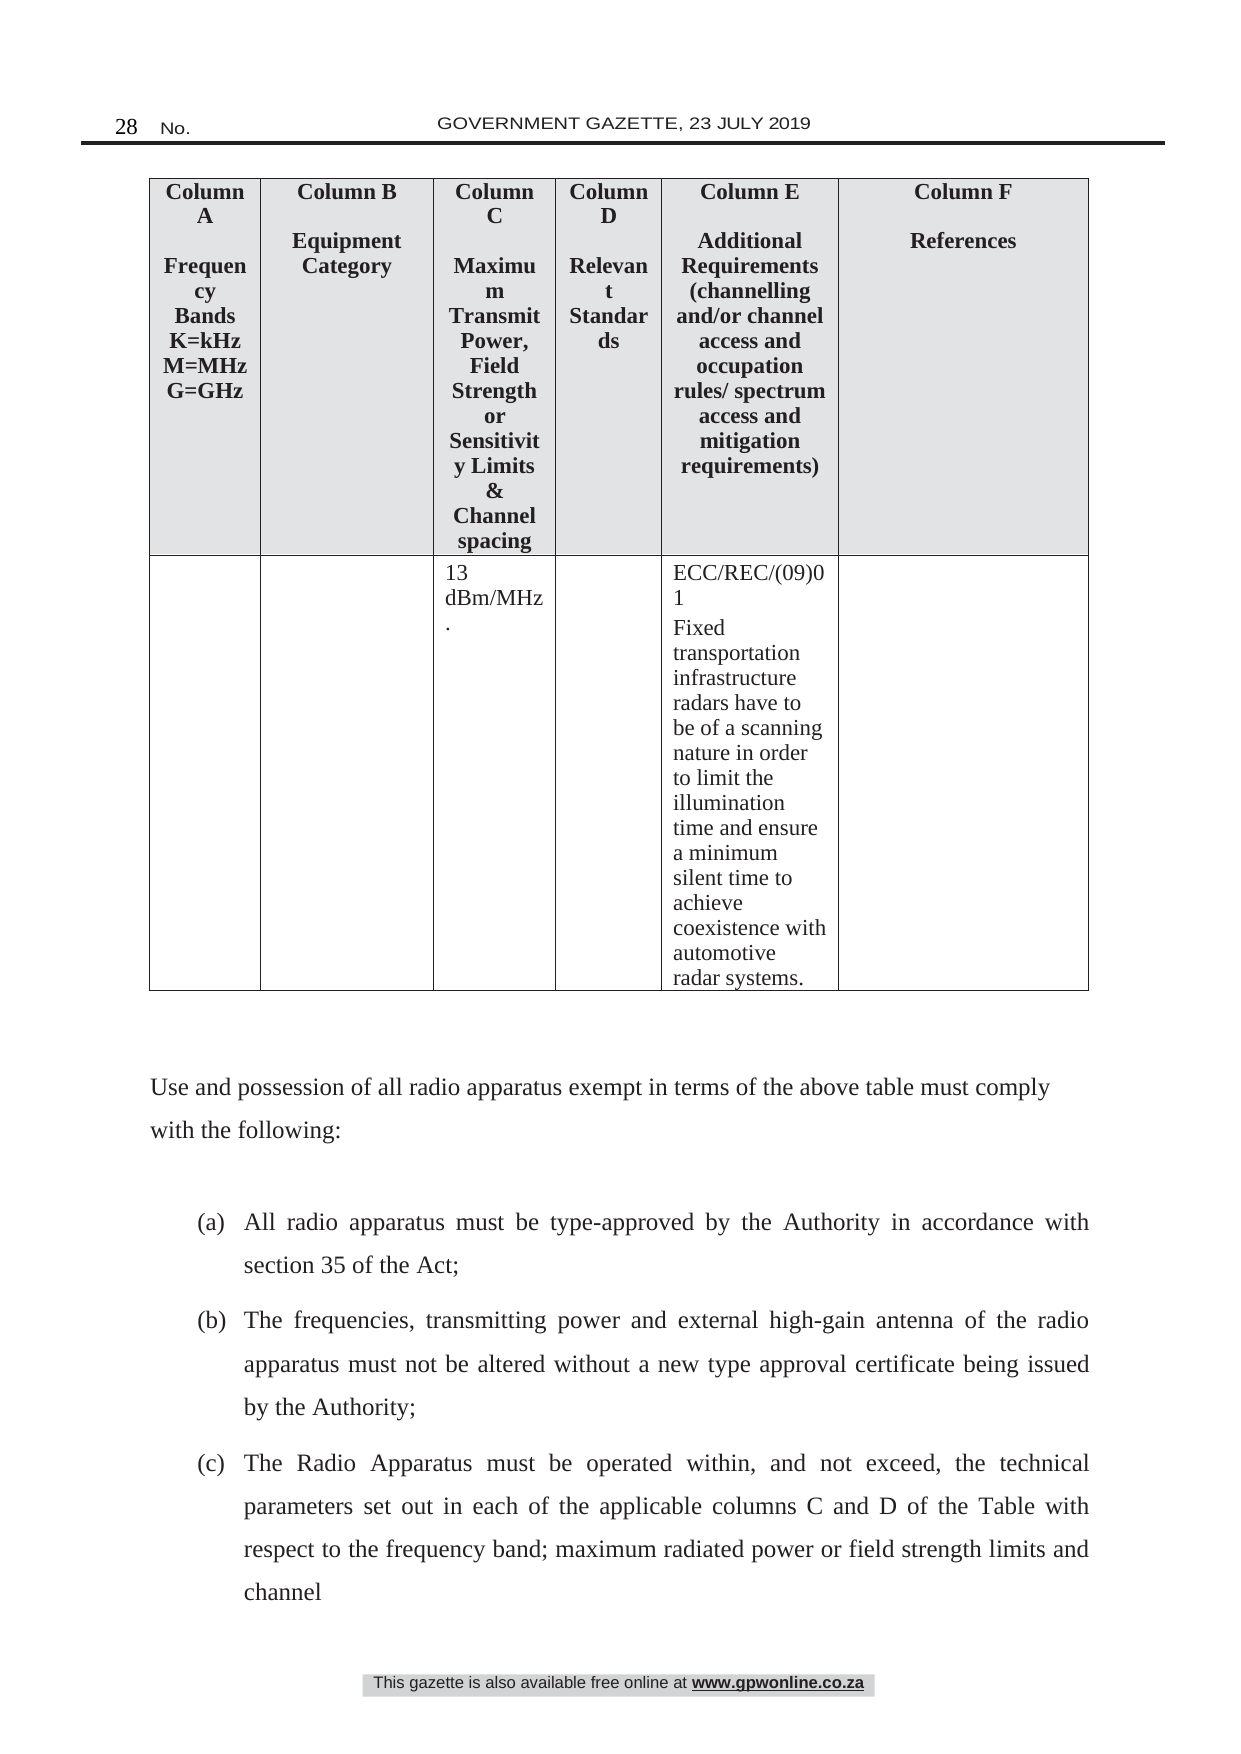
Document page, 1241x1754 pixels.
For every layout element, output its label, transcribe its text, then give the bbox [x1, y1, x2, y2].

list The Radio Apparatus must be operated within, and not exceed, the technical parameters set out in each of the applicable columns C and D of the Table with respect to the frequency band; maximum radiated power or field strength limits and channel [197, 1448, 1090, 1606]
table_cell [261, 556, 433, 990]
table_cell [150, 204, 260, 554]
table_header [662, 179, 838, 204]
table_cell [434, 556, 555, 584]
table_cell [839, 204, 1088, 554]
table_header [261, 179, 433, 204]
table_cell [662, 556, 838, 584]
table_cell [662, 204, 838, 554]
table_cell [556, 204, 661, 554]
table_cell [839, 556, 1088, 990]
list All radio apparatus must be type-approved by the Authority in accordance with section 35 of the Act; [197, 1207, 1090, 1278]
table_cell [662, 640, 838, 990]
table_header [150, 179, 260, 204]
list The frequencies, transmitting power and external high-gain antenna of the radio apparatus must not be altered without a new type approval certificate being issued by the Authority; [197, 1306, 1091, 1421]
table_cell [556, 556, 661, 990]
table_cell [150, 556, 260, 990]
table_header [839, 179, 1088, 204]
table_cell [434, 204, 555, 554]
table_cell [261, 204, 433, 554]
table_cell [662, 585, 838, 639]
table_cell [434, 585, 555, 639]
subtitle Use and possession of all radio apparatus exempt in terms of the above table must comply with the following: [150, 1072, 1052, 1144]
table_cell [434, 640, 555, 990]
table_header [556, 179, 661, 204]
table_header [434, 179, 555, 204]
